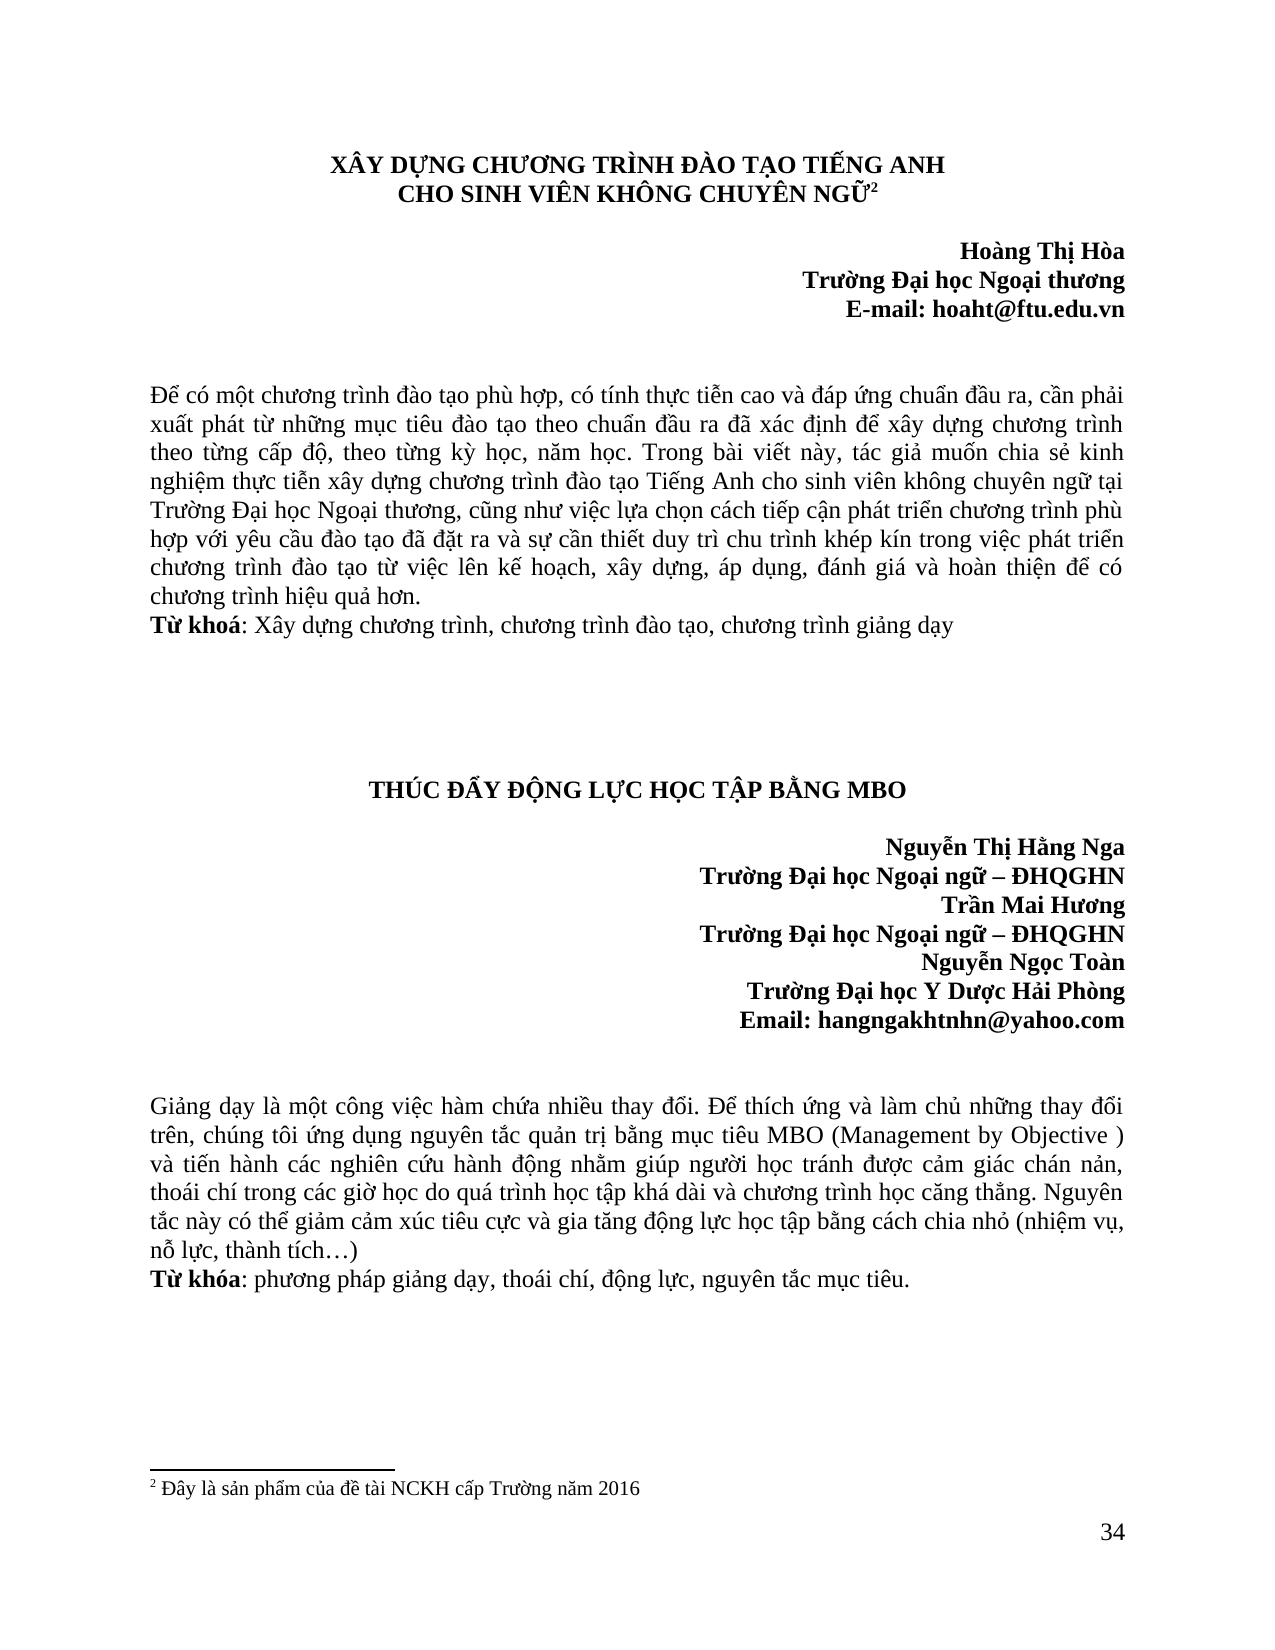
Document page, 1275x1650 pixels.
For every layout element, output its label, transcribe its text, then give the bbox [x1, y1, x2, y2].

text Để có một chương trình đào tạo phù hợp, có tính thực tiễn cao và đáp ứng chuẩn đầu ra, cần phải xuất phát từ những mục tiêu đào tạo theo chuẩn đầu ra đã xác định để xây dựng chương trình theo từng cấp độ, theo từng kỳ học, năm học. Trong bài viết này, tác giả muốn chia sẻ kinh nghiệm thực tiễn xây dựng chương trình đào tạo Tiếng Anh cho sinh viên không chuyên ngữ tại Trường Đại học Ngoại thương, cũng như việc lựa chọn cách tiếp cận phát triển chương trình phù hợp với yêu cầu đào tạo đã đặt ra và sự cần thiết duy trì chu trình khép kín trong việc phát triển chương trình đào tạo từ việc lên kế hoạch, xây dựng, áp dụng, đánh giá và hoàn thiện để có chương trình hiệu quả hơn. [150, 380, 1125, 610]
text Từ khoá: Xây dựng chương trình, chương trình đào tạo, chương trình giảng dạy [150, 610, 1125, 639]
subtitle Trường Đại học Ngoại ngữ – ĐHQGHN [150, 861, 1125, 890]
text E-mail: hoaht@ftu.edu.vn [150, 294, 1125, 322]
text Từ khóa: phương pháp giảng dạy, thoái chí, động lực, nguyên tắc mục tiêu. [150, 1264, 1125, 1292]
subtitle Nguyễn Ngọc Toàn [150, 947, 1125, 976]
subtitle Hoàng Thị Hòa [150, 236, 1125, 265]
subtitle Trần Mai Hương [150, 890, 1125, 919]
subtitle Trường Đại học Ngoại thương [150, 265, 1125, 294]
subtitle THÚC ĐẨY ĐỘNG LỰC HỌC TẬP BẰNG MBO [150, 775, 1125, 804]
subtitle Nguyễn Thị Hằng Nga [150, 832, 1125, 861]
subtitle XÂY DỰNG CHƯƠNG TRÌNH ĐÀO TẠO TIẾNG ANH [150, 150, 1125, 179]
subtitle CHO SINH VIÊN KHÔNG CHUYÊN NGỮ [150, 179, 1125, 207]
text Email: hangngakhtnhn@yahoo.com [150, 1005, 1125, 1034]
subtitle Trường Đại học Ngoại ngữ – ĐHQGHN [150, 919, 1125, 947]
text Giảng dạy là một công việc hàm chứa nhiều thay đổi. Để thích ứng và làm chủ những thay đổi trên, chúng tôi ứng dụng nguyên tắc quản trị bằng mục tiêu MBO (Management by Objective ) và tiến hành các nghiên cứu hành động nhằm giúp người học tránh được cảm giác chán nản, thoái chí trong các giờ học do quá trình học tập khá dài và chương trình học căng thẳng. Nguyên tắc này có thể giảm cảm xúc tiêu cực và gia tăng động lực học tập bằng cách chia nhỏ (nhiệm vụ, nỗ lực, thành tích…) [150, 1091, 1125, 1264]
subtitle Trường Đại học Y Dược Hải Phòng [150, 976, 1125, 1005]
